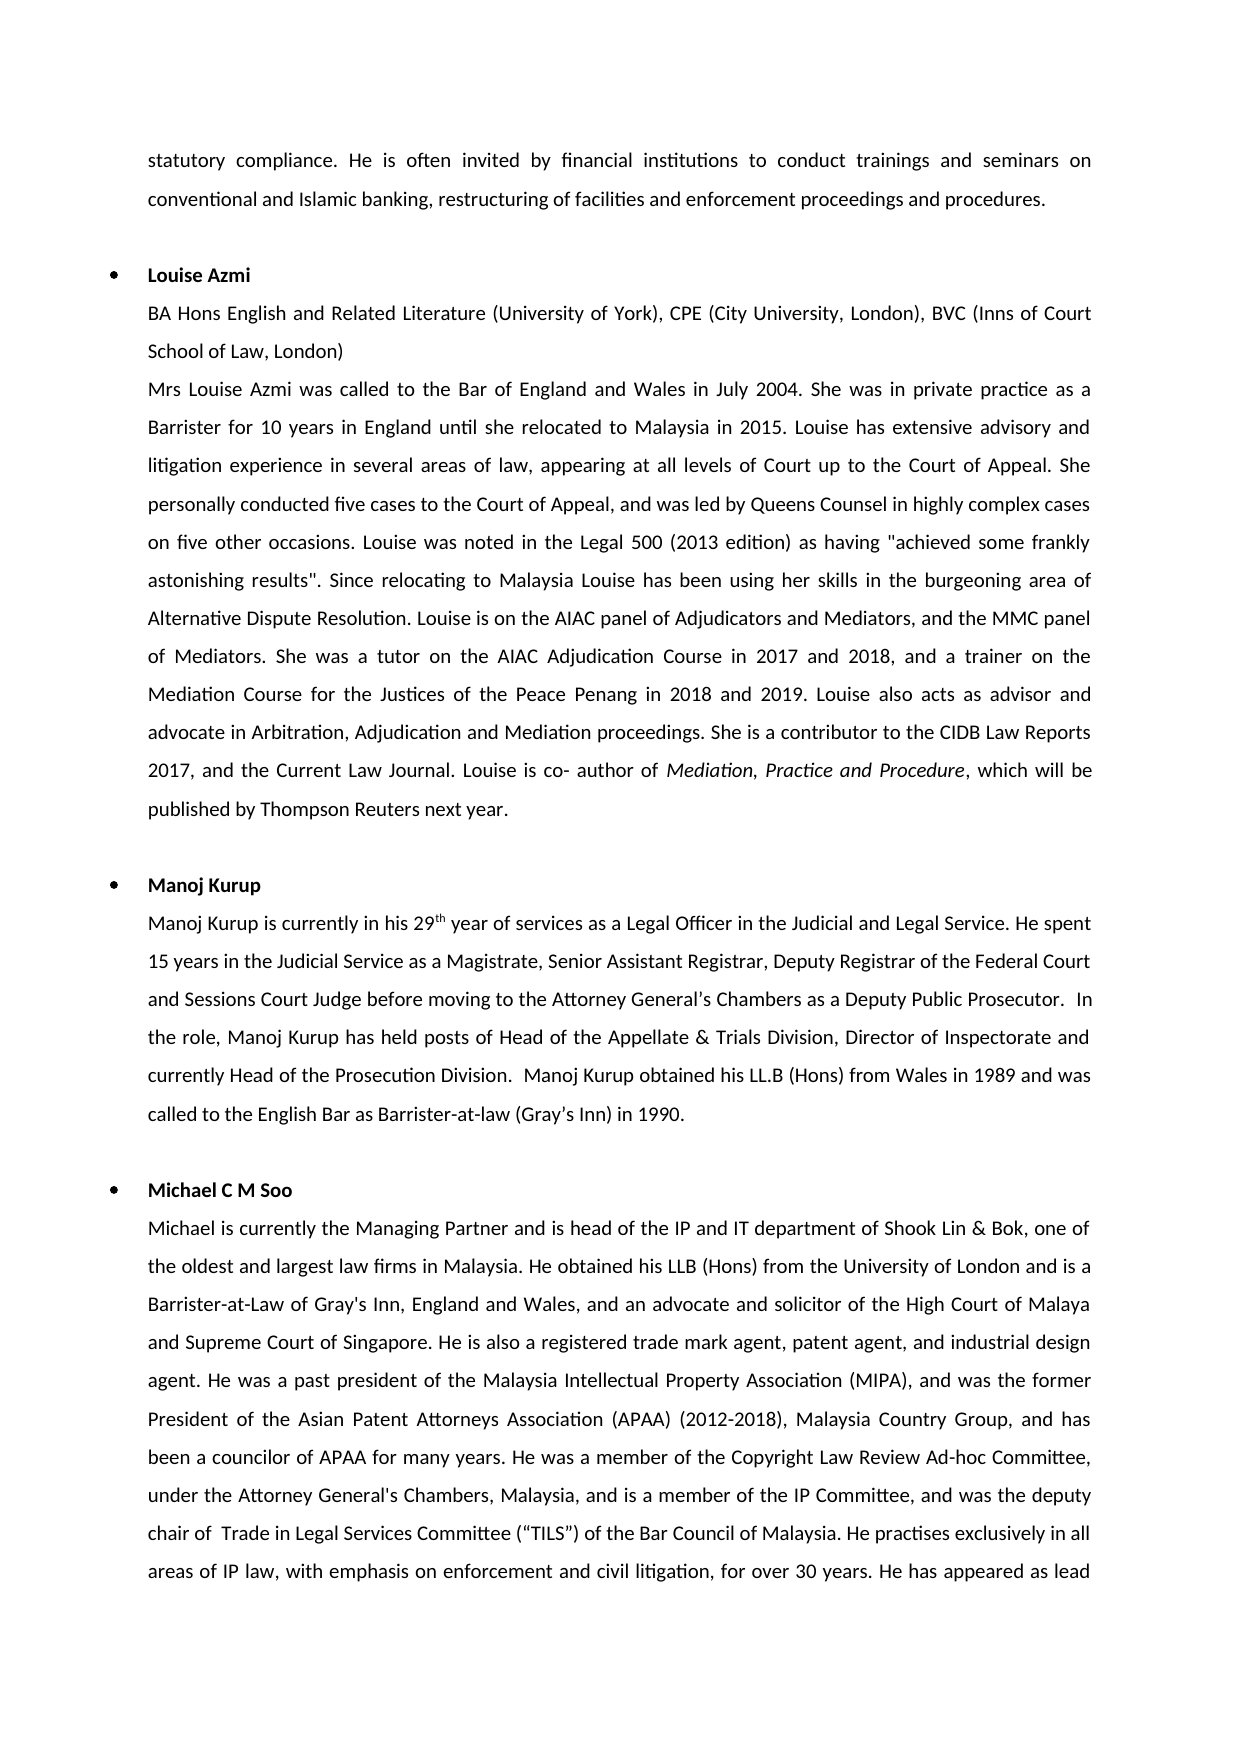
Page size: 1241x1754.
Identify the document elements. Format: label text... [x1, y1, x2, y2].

list Michael C M Soo [110, 1177, 1093, 1202]
text Manoj Kurup is currently in his 29th year of services as a Legal Officer in the Judicial and Legal Service. He spent 15 years in the Judicial Service as a Magistrate, Senior Assistant Registrar, Deputy Registrar of the Federal Court and Sessions Court Judge before moving to the Attorney General’s Chambers as a Deputy Public Prosecutor. In the role, Manoj Kurup has held posts of Head of the Appellate & Trials Division, Director of Inspectorate and currently Head of the Prosecution Division. Manoj Kurup obtained his LL.B (Hons) from Wales in 1989 and was called to the English Bar as Barrister-at-law (Gray’s Inn) in 1990. [148, 910, 1093, 1126]
list Manoj Kurup [110, 872, 1093, 897]
text BA Hons English and Related Literature (University of York), CPE (City University, London), BVC (Inns of Court School of Law, London) [148, 300, 1093, 364]
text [148, 148, 1093, 211]
text Mrs Louise Azmi was called to the Bar of England and Wales in July 2004. She was in private practice as a Barrister for 10 years in England until she relocated to Malaysia in 2015. Louise has extensive advisory and litigation experience in several areas of law, appearing at all levels of Court up to the Court of Appeal. She personally conducted five cases to the Court of Appeal, and was led by Queens Counsel in highly complex cases on five other occasions. Louise was noted in the Legal 500 (2013 edition) as having "achieved some frankly astonishing results". Since relocating to Malaysia Louise has been using her skills in the burgeoning area of Alternative Dispute Resolution. Louise is on the AIAC panel of Adjudicators and Mediators, and the MMC panel of Mediators. She was a tutor on the AIAC Adjudication Course in 2017 and 2018, and a trainer on the Mediation Course for the Justices of the Peace Penang in 2018 and 2019. Louise also acts as advisor and advocate in Arbitration, Adjudication and Mediation proceedings. She is a contributor to the CIDB Law Reports 2017, and the Current Law Journal. Louise is co- author of Mediation, Practice and Procedure, which will be published by Thompson Reuters next year. [148, 376, 1093, 821]
list Louise Azmi [110, 262, 1093, 287]
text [148, 1215, 1093, 1584]
